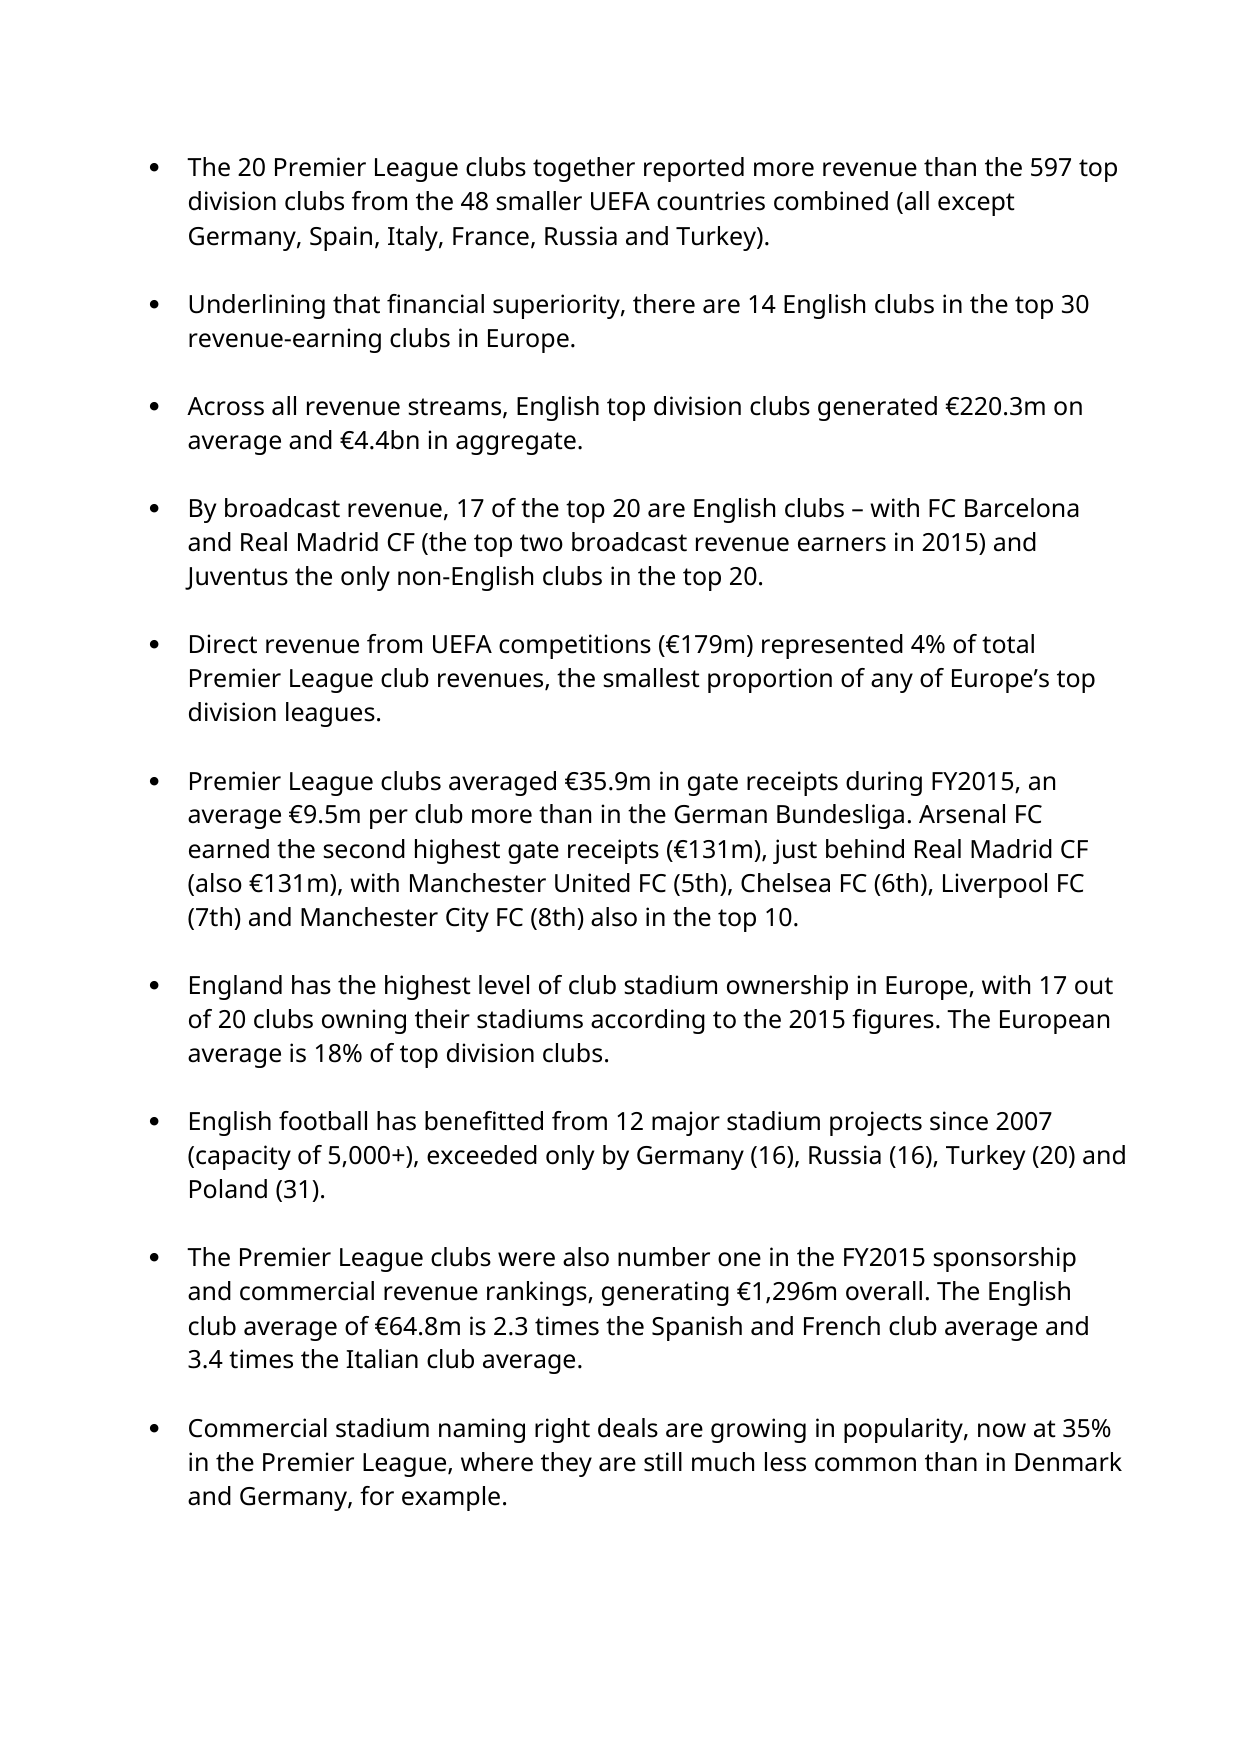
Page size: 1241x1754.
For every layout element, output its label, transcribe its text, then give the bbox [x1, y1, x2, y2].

list Commercial stadium naming right deals are growing in popularity, now at 35% in the Premier League, where they are still much less common than in Denmark and Germany, for example. [150, 1410, 1128, 1512]
list Premier League clubs averaged €35.9m in gate receipts during FY2015, an average €9.5m per club more than in the German Bundesliga. Arsenal FC earned the second highest gate receipts (€131m), just behind Real Madrid CF (also €131m), with Manchester United FC (5th), Chelsea FC (6th), Liverpool FC (7th) and Manchester City FC (8th) also in the top 10. [150, 763, 1128, 933]
list The Premier League clubs were also number one in the FY2015 sponsorship and commercial revenue rankings, generating €1,296m overall. The English club average of €64.8m is 2.3 times the Spanish and French club average and 3.4 times the Italian club average. [150, 1240, 1128, 1376]
list Underlining that financial superiority, there are 14 English clubs in the top 30 revenue-earning clubs in Europe. [150, 286, 1128, 354]
list English football has benefitted from 12 major stadium projects since 2007 (capacity of 5,000+), exceeded only by Germany (16), Russia (16), Turkey (20) and Poland (31). [150, 1104, 1128, 1206]
list Direct revenue from UEFA competitions (€179m) represented 4% of total Premier League club revenues, the smallest proportion of any of Europe’s top division leagues. [150, 627, 1128, 729]
list England has the highest level of club stadium ownership in Europe, with 17 out of 20 clubs owning their stadiums according to the 2015 figures. The European average is 18% of top division clubs. [150, 967, 1128, 1070]
list By broadcast revenue, 17 of the top 20 are English clubs – with FC Barcelona and Real Madrid CF (the top two broadcast revenue earners in 2015) and Juventus the only non-English clubs in the top 20. [150, 491, 1128, 593]
list Across all revenue streams, English top division clubs generated €220.3m on average and €4.4bn in aggregate. [150, 388, 1128, 457]
list The 20 Premier League clubs together reported more revenue than the 597 top division clubs from the 48 smaller UEFA countries combined (all except Germany, Spain, Italy, France, Russia and Turkey). [150, 150, 1128, 252]
